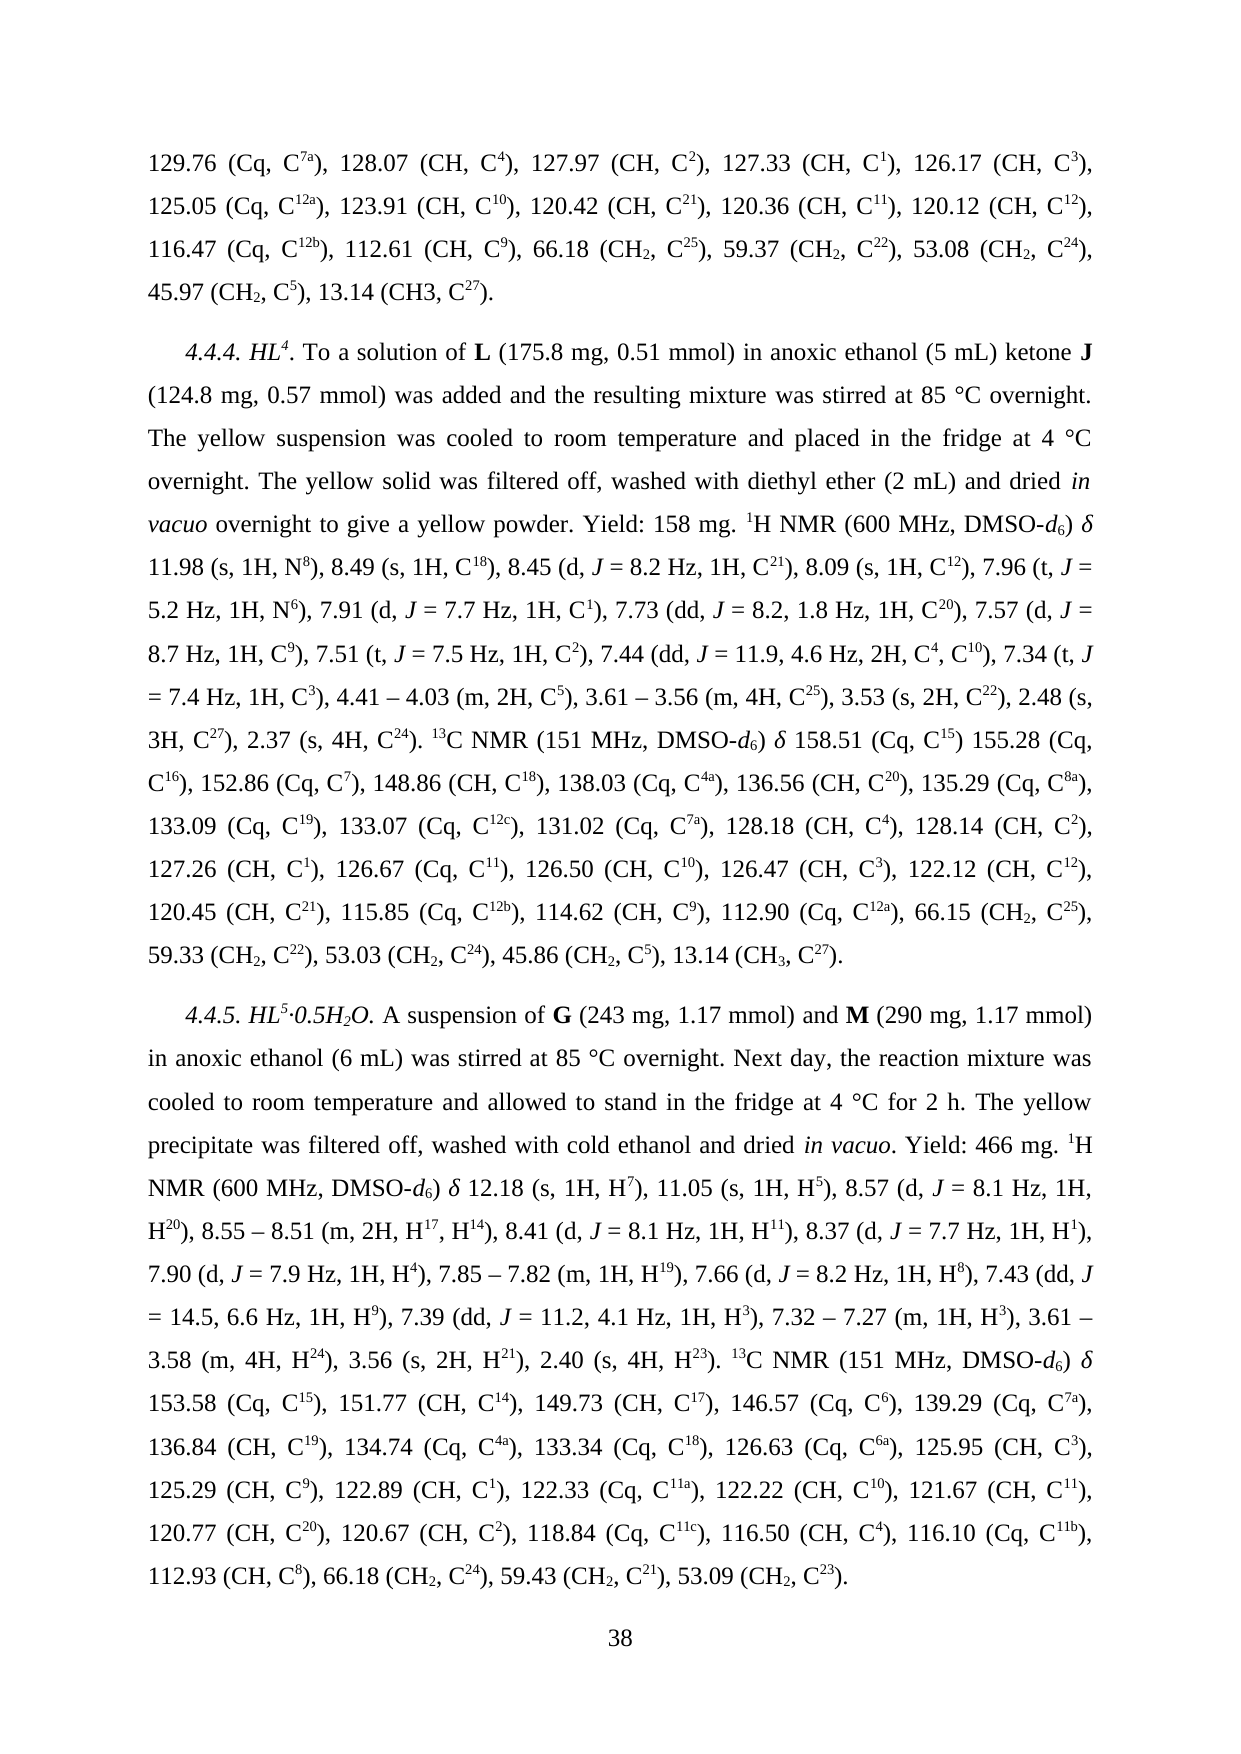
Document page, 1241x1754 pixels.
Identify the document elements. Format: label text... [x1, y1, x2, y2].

text 4.4.5. HL5·0.5H2O. A suspension of G (243 mg, 1.17 mmol) and M (290 mg, 1.17 mmol) in anoxic ethanol (6 mL) was stirred at 85 °C overnight. Next day, the reaction mixture was cooled to room temperature and allowed to stand in the fridge at 4 °C for 2 h. The yellow precipitate was filtered off, washed with cold ethanol and dried in vacuo. Yield: 466 mg. 1H NMR (600 MHz, DMSO-d6) δ 12.18 (s, 1H, H7), 11.05 (s, 1H, H5), 8.57 (d, J = 8.1 Hz, 1H, H20), 8.55 – 8.51 (m, 2H, H17, H14), 8.41 (d, J = 8.1 Hz, 1H, H11), 8.37 (d, J = 7.7 Hz, 1H, H1), 7.90 (d, J = 7.9 Hz, 1H, H4), 7.85 – 7.82 (m, 1H, H19), 7.66 (d, J = 8.2 Hz, 1H, H8), 7.43 (dd, J = 14.5, 6.6 Hz, 1H, H9), 7.39 (dd, J = 11.2, 4.1 Hz, 1H, H3), 7.32 – 7.27 (m, 1H, H3), 3.61 – 3.58 (m, 4H, H24), 3.56 (s, 2H, H21), 2.40 (s, 4H, H23). 13C NMR (151 MHz, DMSO-d6) δ 153.58 (Cq, C15), 151.77 (CH, C14), 149.73 (CH, C17), 146.57 (Cq, C6), 139.29 (Cq, C7a), 136.84 (CH, C19), 134.74 (Cq, C4a), 133.34 (Cq, C18), 126.63 (Cq, C6a), 125.95 (CH, C3), 125.29 (CH, C9), 122.89 (CH, C1), 122.33 (Cq, C11a), 122.22 (CH, C10), 121.67 (CH, C11), 120.77 (CH, C20), 120.67 (CH, C2), 118.84 (Cq, C11c), 116.50 (CH, C4), 116.10 (Cq, C11b), 112.93 (CH, C8), 66.18 (CH2, C24), 59.43 (CH2, C21), 53.09 (CH2, C23). [148, 1000, 1093, 1590]
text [148, 148, 1093, 306]
text 4.4.4. HL4. To a solution of L (175.8 mg, 0.51 mmol) in anoxic ethanol (5 mL) ketone J (124.8 mg, 0.57 mmol) was added and the resulting mixture was stirred at 85 °C overnight. The yellow suspension was cooled to room temperature and placed in the fridge at 4 °C overnight. The yellow solid was filtered off, washed with diethyl ether (2 mL) and dried in vacuo overnight to give a yellow powder. Yield: 158 mg. 1H NMR (600 MHz, DMSO-d6) δ 11.98 (s, 1H, N8), 8.49 (s, 1H, C18), 8.45 (d, J = 8.2 Hz, 1H, C21), 8.09 (s, 1H, C12), 7.96 (t, J = 5.2 Hz, 1H, N6), 7.91 (d, J = 7.7 Hz, 1H, C1), 7.73 (dd, J = 8.2, 1.8 Hz, 1H, C20), 7.57 (d, J = 8.7 Hz, 1H, C9), 7.51 (t, J = 7.5 Hz, 1H, C2), 7.44 (dd, J = 11.9, 4.6 Hz, 2H, C4, C10), 7.34 (t, J = 7.4 Hz, 1H, C3), 4.41 – 4.03 (m, 2H, C5), 3.61 – 3.56 (m, 4H, C25), 3.53 (s, 2H, C22), 2.48 (s, 3H, C27), 2.37 (s, 4H, C24). 13C NMR (151 MHz, DMSO-d6) δ 158.51 (Cq, C15) 155.28 (Cq, C16), 152.86 (Cq, C7), 148.86 (CH, C18), 138.03 (Cq, C4a), 136.56 (CH, C20), 135.29 (Cq, C8a), 133.09 (Cq, C19), 133.07 (Cq, C12c), 131.02 (Cq, C7a), 128.18 (CH, C4), 128.14 (CH, C2), 127.26 (CH, C1), 126.67 (Cq, C11), 126.50 (CH, C10), 126.47 (CH, C3), 122.12 (CH, C12), 120.45 (CH, C21), 115.85 (Cq, C12b), 114.62 (CH, C9), 112.90 (Cq, C12a), 66.15 (CH2, C25), 59.33 (CH2, C22), 53.03 (CH2, C24), 45.86 (CH2, C5), 13.14 (CH3, C27). [148, 337, 1093, 969]
